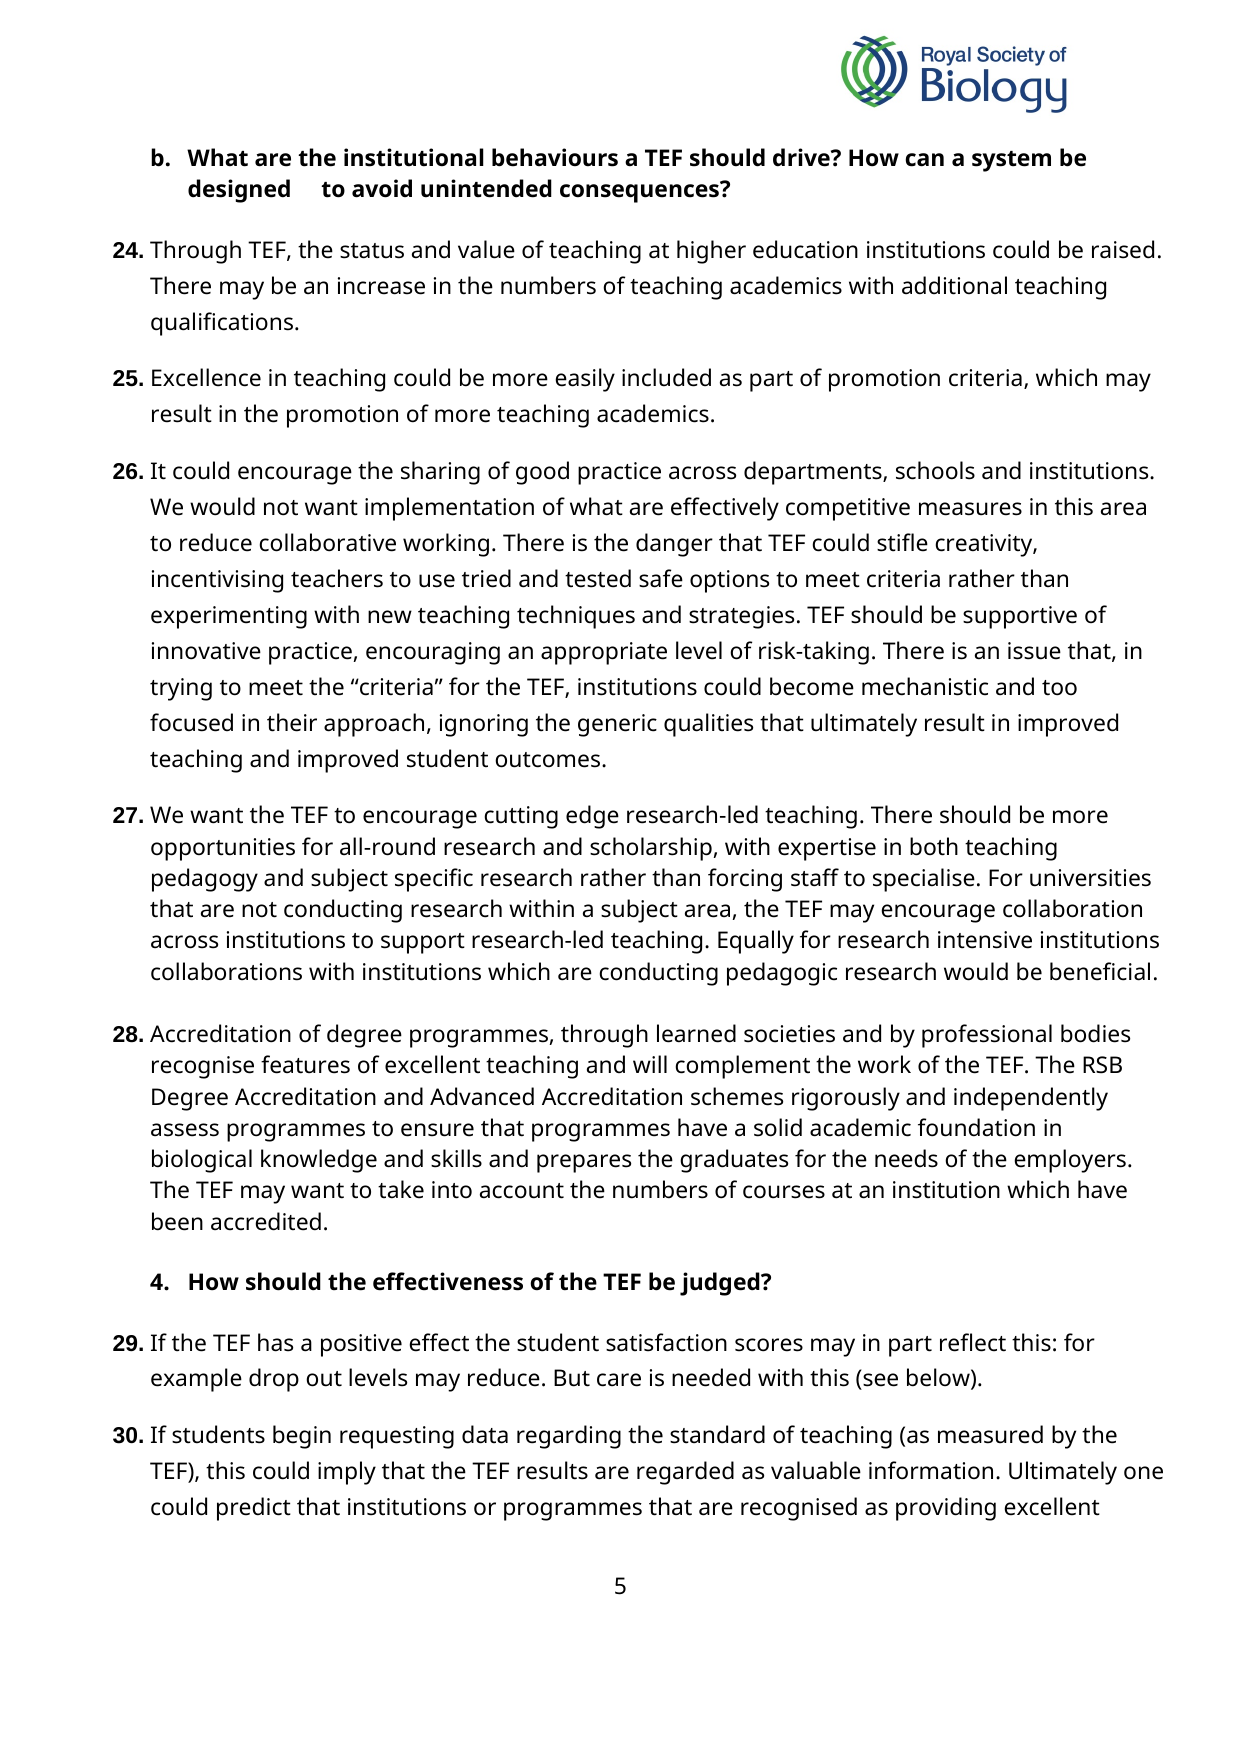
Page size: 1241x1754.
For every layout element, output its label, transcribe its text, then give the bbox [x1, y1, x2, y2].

list What are the institutional behaviours a TEF should drive? How can a system be designed to avoid unintended consequences? [150, 142, 1165, 204]
list How should the effectiveness of the TEF be judged? [150, 1266, 1165, 1297]
picture [812, 12, 1094, 136]
list We want the TEF to encourage cutting edge research-led teaching. There should be more opportunities for all-round research and scholarship, with expertise in both teaching pedagogy and subject specific research rather than forcing staff to specialise. For universities that are not conducting research within a subject area, the TEF may encourage collaboration across institutions to support research-led teaching. Equally for research intensive institutions collaborations with institutions which are conducting pedagogic research would be beneficial. [112, 799, 1165, 1018]
list Excellence in teaching could be more easily included as part of promotion criteria, which may result in the promotion of more teaching academics. [112, 362, 1165, 429]
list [112, 1419, 1165, 1522]
list If the TEF has a positive effect the student satisfaction scores may in part reflect this: for example drop out levels may reduce. But care is needed with this (see below). [112, 1326, 1165, 1394]
list Accreditation of degree programmes, through learned societies and by professional bodies recognise features of excellent teaching and will complement the work of the TEF. The RSB Degree Accreditation and Advanced Accreditation schemes rigorously and independently assess programmes to ensure that programmes have a solid academic foundation in biological knowledge and skills and prepares the graduates for the needs of the employers. The TEF may want to take into account the numbers of courses at an institution which have been accredited. [112, 1018, 1165, 1237]
list Through TEF, the status and value of teaching at higher education institutions could be raised. There may be an increase in the numbers of teaching academics with additional teaching qualifications. [112, 234, 1165, 337]
list It could encourage the sharing of good practice across departments, schools and institutions. We would not want implementation of what are effectively competitive measures in this area to reduce collaborative working. There is the danger that TEF could stifle creativity, incentivising teachers to use tried and tested safe options to meet criteria rather than experimenting with new teaching techniques and strategies. TEF should be supportive of innovative practice, encouraging an appropriate level of risk-taking. There is an issue that, in trying to meet the “criteria” for the TEF, institutions could become mechanistic and too focused in their approach, ignoring the generic qualities that ultimately result in improved teaching and improved student outcomes. [112, 455, 1165, 774]
